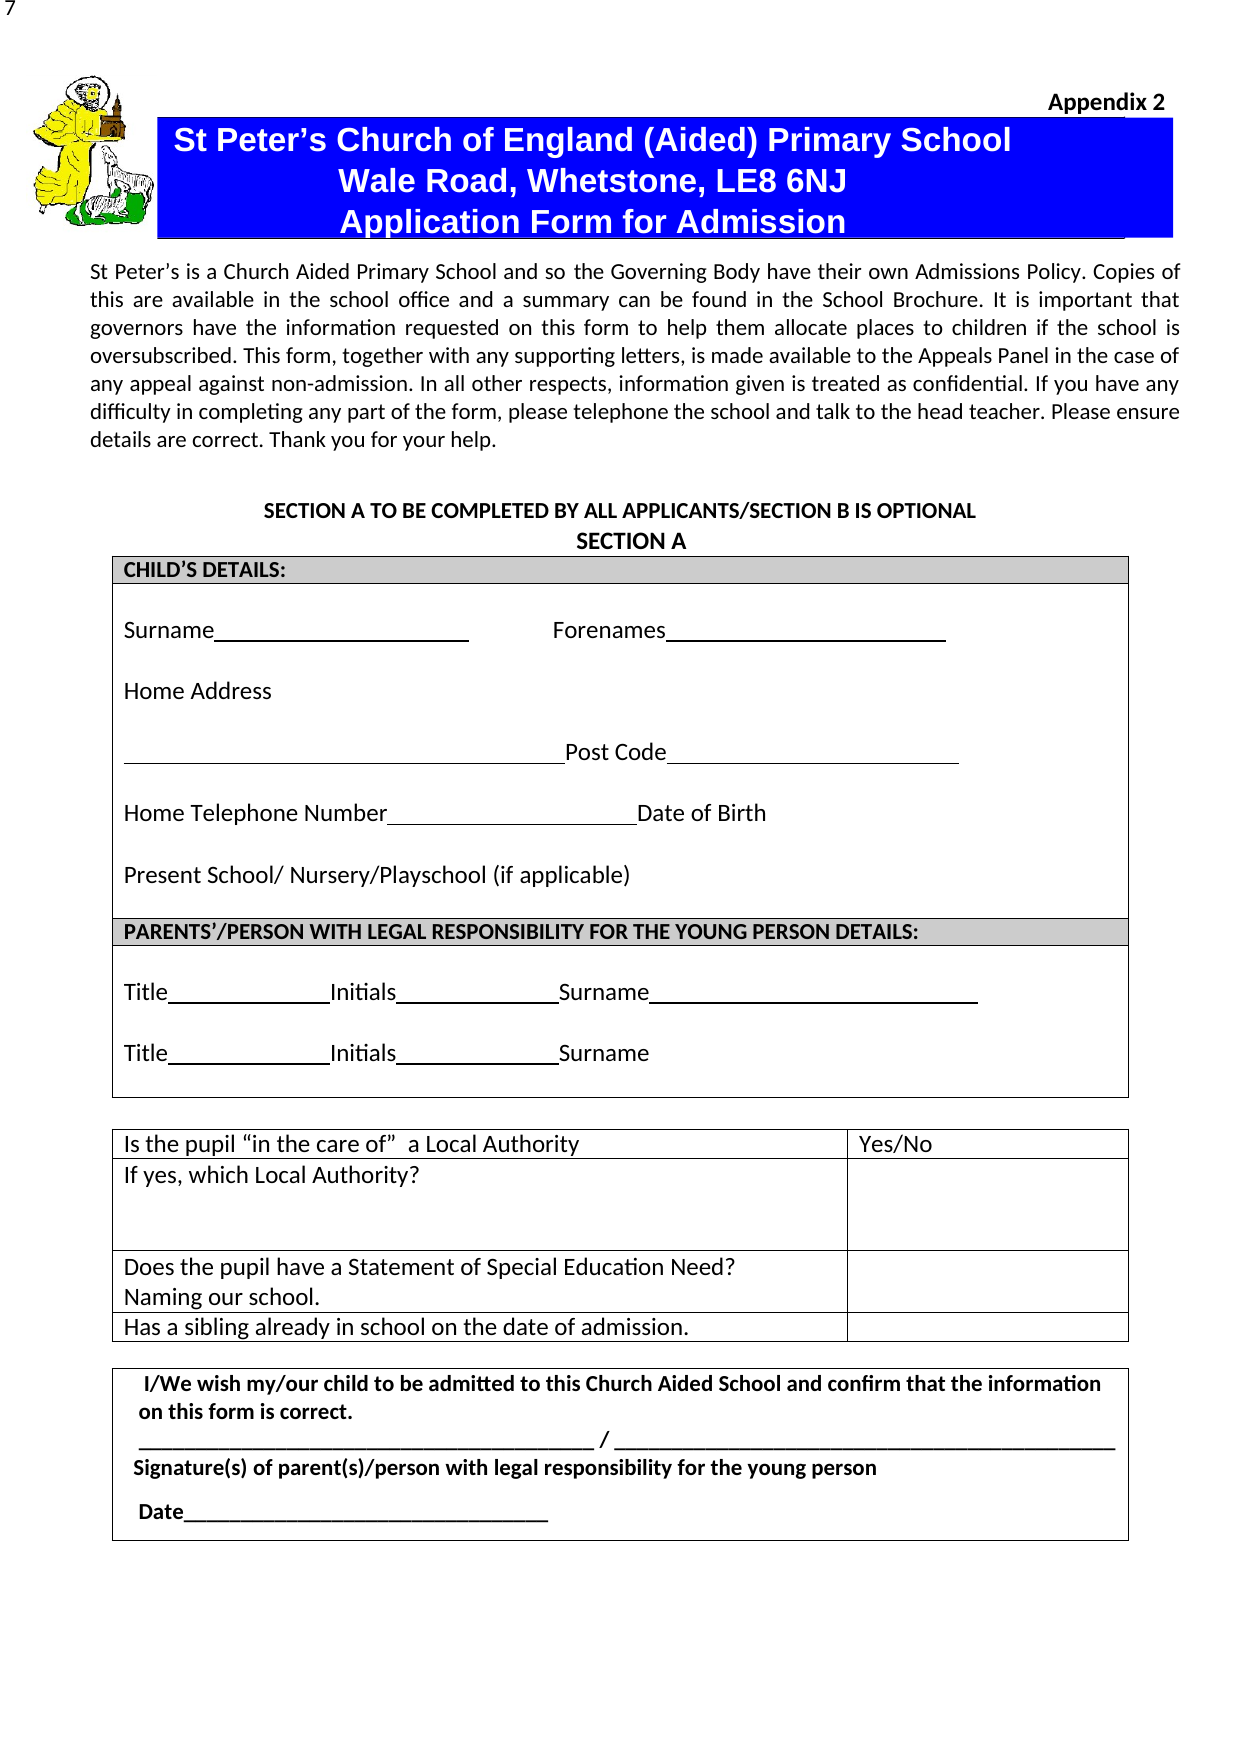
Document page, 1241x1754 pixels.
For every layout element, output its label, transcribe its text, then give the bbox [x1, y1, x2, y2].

table_cell If yes, which Local Authority? [113, 1159, 847, 1249]
table_cell [848, 1251, 1128, 1312]
table_cell Does the pupil have a Statement of Special Education Need? Naming our school. [113, 1251, 847, 1312]
table_cell PARENTS’/PERSON WITH LEGAL RESPONSIBILITY FOR THE YOUNG PERSON DETAILS: [113, 919, 1128, 945]
text St Peter’s is a Church Aided Primary School and so the Governing Body have their own Admissions Policy. Copies of this are available in the school office and a summary can be found in the School Brochure. It is important that governors have the information requested on this form to help them allocate places to children if the school is oversubscribed. This form, together with any supporting letters, is made available to the Appeals Panel in the case of any appeal against non-admission. In all other respects, information given is treated as confidential. If you have any difficulty in completing any part of the form, please telephone the school and talk to the head teacher. Please ensure details are correct. Thank you for your help. [90, 257, 1182, 453]
text Appendix 2 [178, 86, 1165, 117]
table_header I/We wish my/our child to be admitted to this Church Aided School and confirm that the information on this form is correct. ________________________________________ / ____________________________________________ Signature(s) of parent(s)/person with legal responsibility for the young person Date________________________________ [113, 1369, 1128, 1540]
text SECTION A TO BE COMPLETED BY ALL APPLICANTS/SECTION B IS OPTIONAL [75, 496, 1165, 524]
picture [26, 75, 158, 243]
table_cell [848, 1159, 1128, 1249]
table_header Is the pupil “in the care of” a Local Authority [113, 1130, 847, 1158]
subtitle SECTION A [322, 525, 941, 556]
table_cell [848, 1313, 1128, 1341]
table_cell Title Initials Surname Title Initials Surname [113, 946, 1128, 1097]
table_cell Surname Forenames Home Address Post Code Home Telephone Number Date of Birth Present School/ Nursery/Playschool (if applicable) [113, 584, 1128, 918]
table_cell Has a sibling already in school on the date of admission. [113, 1313, 847, 1341]
table_header Yes/No [848, 1130, 1128, 1158]
table_header CHILD’S DETAILS: [113, 557, 1128, 583]
